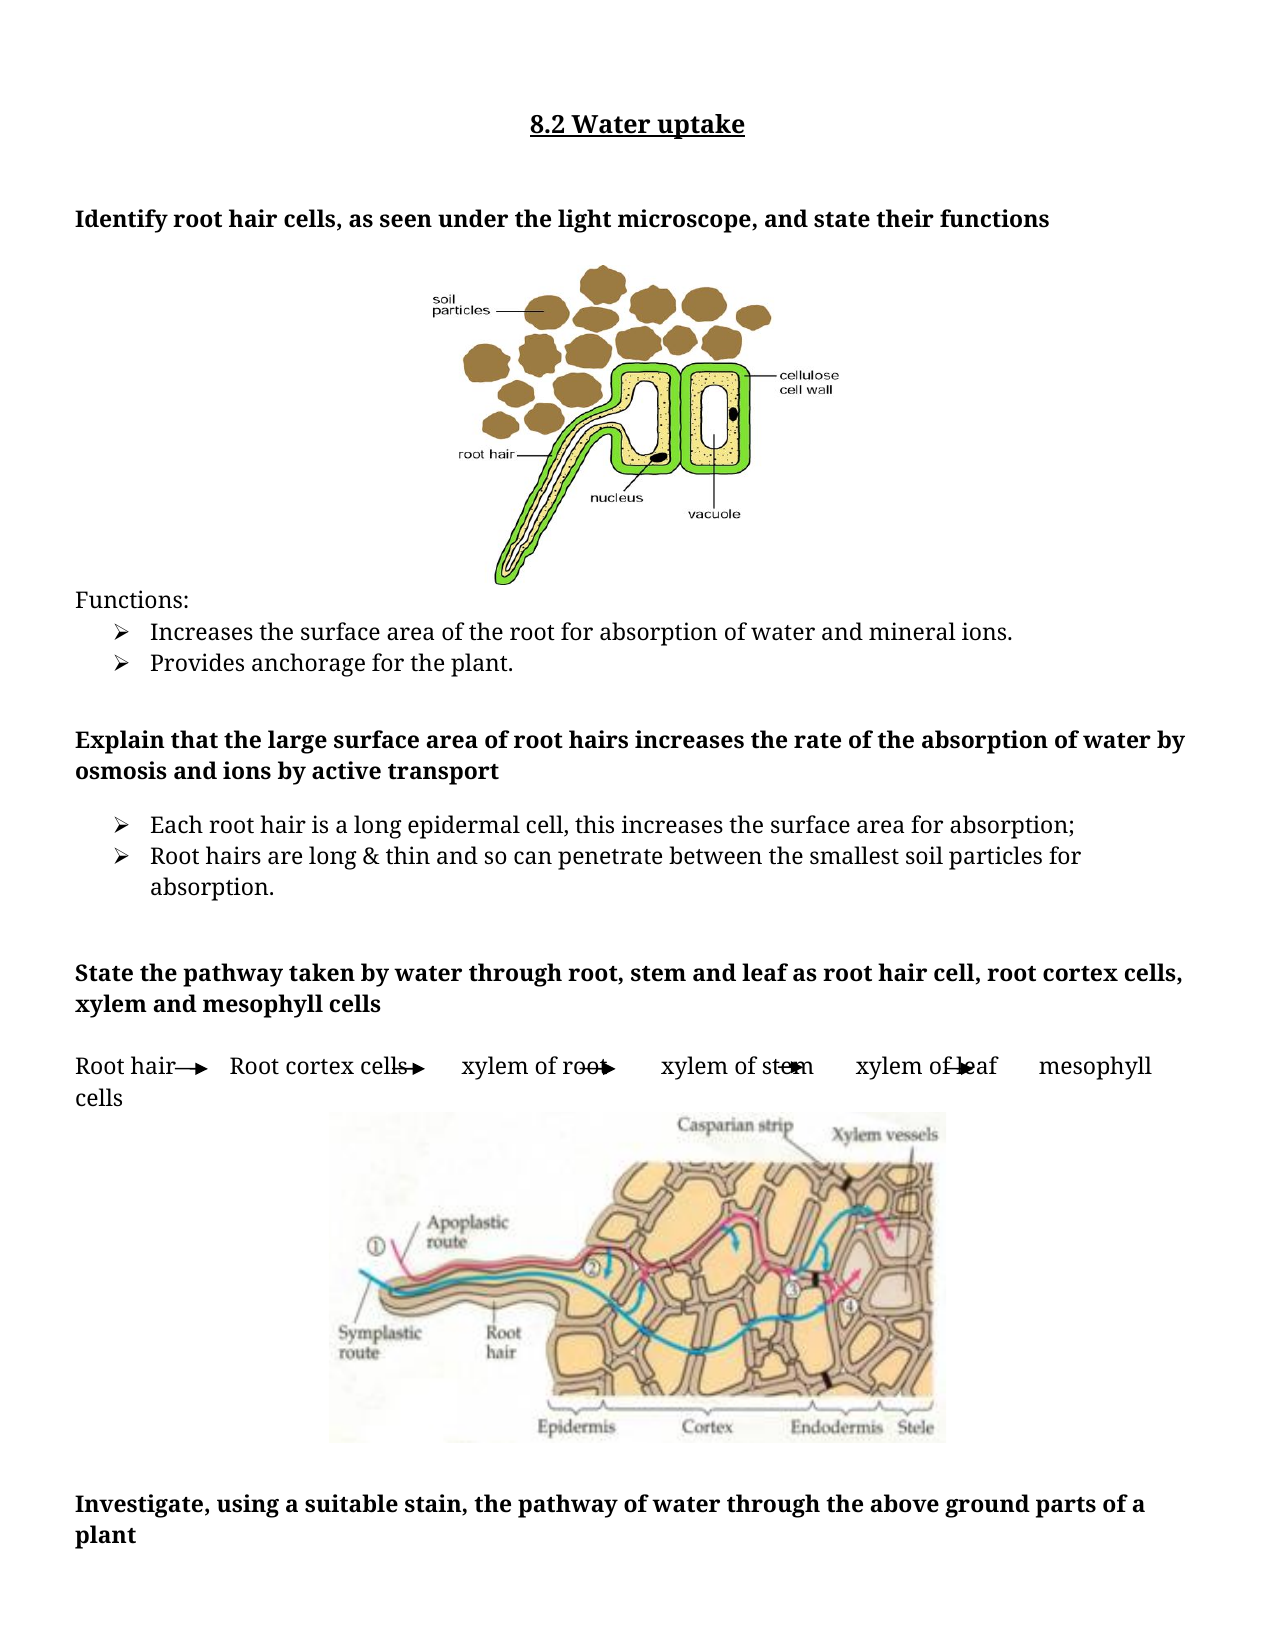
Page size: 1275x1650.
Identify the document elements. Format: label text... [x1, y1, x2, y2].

picture [432, 265, 843, 585]
list Provides anchorage for the plant. [112, 647, 1200, 678]
text 8.2 Water uptake [75, 106, 1200, 140]
list Increases the surface area of the root for absorption of water and mineral ions. [112, 616, 1200, 647]
picture [328, 1112, 947, 1443]
list Each root hair is a long epidermal cell, this increases the surface area for absorption; [112, 809, 1200, 840]
text Root hair Root cortex cells xylem of root xylem of stem xylem of leaf mesophyll cells [75, 1050, 1200, 1113]
text Functions: [75, 584, 1200, 616]
text Explain that the large surface area of root hairs increases the rate of the absorption of water by osmosis and ions by active transport [75, 724, 1200, 786]
text State the pathway taken by water through root, stem and leaf as root hair cell, root cortex cells, xylem and mesophyll cells [75, 957, 1200, 1019]
text Investigate, using a suitable stain, the pathway of water through the above ground parts of a plant [75, 1488, 1200, 1550]
text Identify root hair cells, as seen under the light microscope, and state their functions [75, 203, 1200, 234]
list Root hairs are long & thin and so can penetrate between the smallest soil particles for absorption. [112, 840, 1200, 903]
